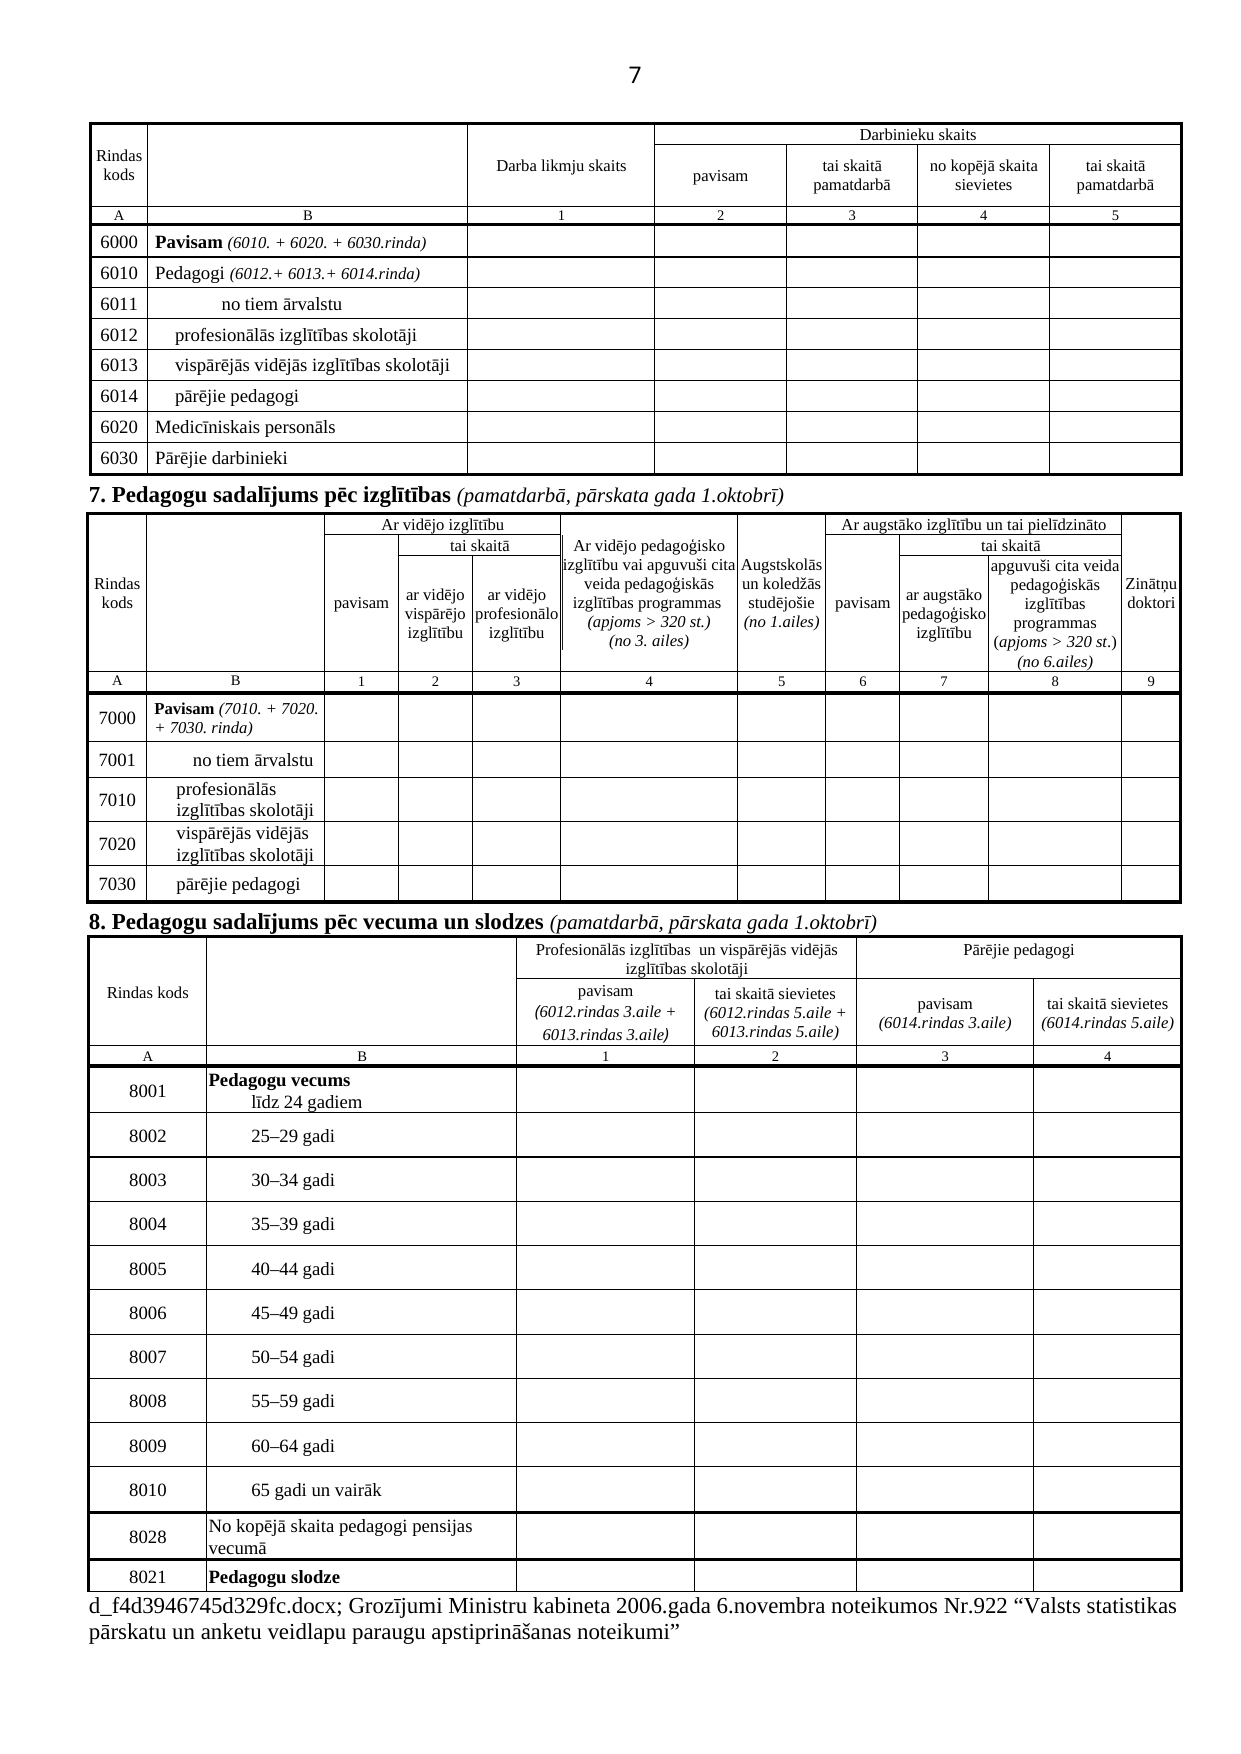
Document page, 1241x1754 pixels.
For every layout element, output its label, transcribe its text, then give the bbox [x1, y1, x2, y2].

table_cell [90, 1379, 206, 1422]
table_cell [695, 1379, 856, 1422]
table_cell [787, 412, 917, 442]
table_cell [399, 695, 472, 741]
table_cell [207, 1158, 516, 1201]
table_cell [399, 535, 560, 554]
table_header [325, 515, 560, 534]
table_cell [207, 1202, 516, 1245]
table_header [148, 125, 467, 206]
table_cell no kopējā skaita sievietes [918, 145, 1049, 206]
table_cell [918, 226, 1049, 256]
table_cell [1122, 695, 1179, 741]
table_cell [468, 258, 654, 287]
table_cell 6000 [92, 226, 147, 256]
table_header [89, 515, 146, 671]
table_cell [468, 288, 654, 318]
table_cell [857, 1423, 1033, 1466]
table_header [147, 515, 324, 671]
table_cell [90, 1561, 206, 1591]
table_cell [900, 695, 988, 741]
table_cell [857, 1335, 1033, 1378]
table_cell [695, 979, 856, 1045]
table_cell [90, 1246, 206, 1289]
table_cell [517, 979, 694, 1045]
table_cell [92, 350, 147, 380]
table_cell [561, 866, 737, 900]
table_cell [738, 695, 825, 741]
table_cell Pavisam (6010. + 6020. + 6030.rinda) [148, 226, 467, 256]
table_cell [787, 226, 917, 256]
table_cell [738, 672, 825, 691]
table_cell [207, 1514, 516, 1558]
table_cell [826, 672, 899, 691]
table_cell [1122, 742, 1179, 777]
table_cell pavisam [655, 145, 786, 206]
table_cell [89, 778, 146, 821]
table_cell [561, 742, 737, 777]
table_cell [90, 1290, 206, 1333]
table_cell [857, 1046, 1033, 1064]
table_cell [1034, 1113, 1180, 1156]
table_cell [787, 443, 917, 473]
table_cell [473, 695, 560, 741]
table_cell B [148, 207, 467, 223]
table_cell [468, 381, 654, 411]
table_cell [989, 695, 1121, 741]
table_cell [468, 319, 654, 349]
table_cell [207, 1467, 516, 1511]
table_cell [468, 226, 654, 256]
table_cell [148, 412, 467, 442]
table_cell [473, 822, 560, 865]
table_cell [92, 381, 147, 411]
text 8. Pedagogu sadalījums pēc vecuma un slodzes (pamatdarbā, pārskata gada 1.oktobrī) [89, 908, 1181, 935]
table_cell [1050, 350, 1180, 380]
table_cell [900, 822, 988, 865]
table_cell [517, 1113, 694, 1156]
table_cell 3 [787, 207, 917, 223]
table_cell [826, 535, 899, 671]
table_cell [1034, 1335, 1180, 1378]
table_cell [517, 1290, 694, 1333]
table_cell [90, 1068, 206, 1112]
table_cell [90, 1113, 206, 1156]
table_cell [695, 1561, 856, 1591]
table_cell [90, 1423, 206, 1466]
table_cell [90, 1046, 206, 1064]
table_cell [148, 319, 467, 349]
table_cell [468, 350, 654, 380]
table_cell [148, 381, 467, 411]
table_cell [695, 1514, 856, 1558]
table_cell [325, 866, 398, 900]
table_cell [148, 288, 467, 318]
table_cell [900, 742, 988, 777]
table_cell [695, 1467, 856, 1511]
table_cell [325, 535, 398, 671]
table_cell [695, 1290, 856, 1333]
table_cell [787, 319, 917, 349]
table_cell 4 [918, 207, 1049, 223]
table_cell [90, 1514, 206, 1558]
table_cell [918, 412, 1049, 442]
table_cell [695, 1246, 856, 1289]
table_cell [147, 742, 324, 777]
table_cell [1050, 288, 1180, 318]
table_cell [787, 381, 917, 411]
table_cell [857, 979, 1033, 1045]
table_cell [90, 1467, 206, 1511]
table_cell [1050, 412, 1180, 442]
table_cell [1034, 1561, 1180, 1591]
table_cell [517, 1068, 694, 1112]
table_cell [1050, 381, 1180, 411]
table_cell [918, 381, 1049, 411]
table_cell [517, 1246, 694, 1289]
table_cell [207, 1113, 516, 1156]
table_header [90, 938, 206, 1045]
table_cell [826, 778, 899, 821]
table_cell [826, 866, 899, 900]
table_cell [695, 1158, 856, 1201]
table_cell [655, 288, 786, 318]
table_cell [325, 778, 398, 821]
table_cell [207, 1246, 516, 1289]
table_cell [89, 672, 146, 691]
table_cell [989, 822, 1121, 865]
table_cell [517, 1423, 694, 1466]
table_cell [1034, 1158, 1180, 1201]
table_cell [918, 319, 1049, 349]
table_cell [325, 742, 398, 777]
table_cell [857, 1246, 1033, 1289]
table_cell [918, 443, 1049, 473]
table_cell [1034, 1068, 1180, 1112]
table_cell [655, 226, 786, 256]
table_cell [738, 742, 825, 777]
table_cell [918, 258, 1049, 287]
table_cell 1 [468, 207, 654, 223]
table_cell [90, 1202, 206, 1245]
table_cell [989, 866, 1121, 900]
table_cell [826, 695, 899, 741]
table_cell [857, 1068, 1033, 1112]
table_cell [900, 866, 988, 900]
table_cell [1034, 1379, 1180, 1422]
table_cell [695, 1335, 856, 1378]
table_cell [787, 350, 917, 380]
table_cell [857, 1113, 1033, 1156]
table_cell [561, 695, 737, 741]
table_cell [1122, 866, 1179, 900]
table_header Rindas kods [92, 125, 147, 206]
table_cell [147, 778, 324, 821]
table_cell 6011 [92, 288, 147, 318]
table_cell A [92, 207, 147, 223]
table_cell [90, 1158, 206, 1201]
table_cell tai skaitā pamatdarbā [787, 145, 917, 206]
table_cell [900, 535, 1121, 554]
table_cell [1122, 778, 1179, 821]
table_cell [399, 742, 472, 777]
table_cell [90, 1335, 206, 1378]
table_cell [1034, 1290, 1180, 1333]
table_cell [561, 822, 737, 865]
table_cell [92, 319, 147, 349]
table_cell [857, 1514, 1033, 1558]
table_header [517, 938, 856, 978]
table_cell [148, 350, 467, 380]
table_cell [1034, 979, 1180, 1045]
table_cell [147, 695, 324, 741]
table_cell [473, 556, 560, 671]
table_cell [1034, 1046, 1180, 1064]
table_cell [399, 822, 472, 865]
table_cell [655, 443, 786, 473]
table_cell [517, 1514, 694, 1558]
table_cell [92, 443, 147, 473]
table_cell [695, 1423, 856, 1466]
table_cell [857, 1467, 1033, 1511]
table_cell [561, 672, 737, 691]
table_header Darbinieku skaits [655, 125, 1180, 144]
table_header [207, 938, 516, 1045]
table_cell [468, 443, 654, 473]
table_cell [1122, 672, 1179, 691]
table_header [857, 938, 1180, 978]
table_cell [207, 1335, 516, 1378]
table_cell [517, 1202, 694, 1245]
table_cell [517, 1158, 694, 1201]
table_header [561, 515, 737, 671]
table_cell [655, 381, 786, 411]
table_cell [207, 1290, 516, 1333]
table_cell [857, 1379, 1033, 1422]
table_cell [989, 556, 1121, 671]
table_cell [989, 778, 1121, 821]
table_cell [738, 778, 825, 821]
table_cell 6010 [92, 258, 147, 287]
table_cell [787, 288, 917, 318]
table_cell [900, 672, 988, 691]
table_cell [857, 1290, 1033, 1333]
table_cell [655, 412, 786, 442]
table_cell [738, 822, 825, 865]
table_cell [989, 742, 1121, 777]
table_cell [1050, 226, 1180, 256]
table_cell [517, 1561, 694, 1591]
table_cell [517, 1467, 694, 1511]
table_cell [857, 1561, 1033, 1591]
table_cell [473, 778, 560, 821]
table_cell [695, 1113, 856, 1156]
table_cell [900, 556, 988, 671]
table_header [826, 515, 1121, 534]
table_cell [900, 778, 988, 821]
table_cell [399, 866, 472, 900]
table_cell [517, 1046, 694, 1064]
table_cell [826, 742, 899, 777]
table_cell Pedagogi (6012.+ 6013.+ 6014.rinda) [148, 258, 467, 287]
table_cell [787, 258, 917, 287]
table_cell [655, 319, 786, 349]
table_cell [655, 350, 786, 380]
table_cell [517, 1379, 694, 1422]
table_cell tai skaitā pamatdarbā [1050, 145, 1180, 206]
table_cell [1050, 258, 1180, 287]
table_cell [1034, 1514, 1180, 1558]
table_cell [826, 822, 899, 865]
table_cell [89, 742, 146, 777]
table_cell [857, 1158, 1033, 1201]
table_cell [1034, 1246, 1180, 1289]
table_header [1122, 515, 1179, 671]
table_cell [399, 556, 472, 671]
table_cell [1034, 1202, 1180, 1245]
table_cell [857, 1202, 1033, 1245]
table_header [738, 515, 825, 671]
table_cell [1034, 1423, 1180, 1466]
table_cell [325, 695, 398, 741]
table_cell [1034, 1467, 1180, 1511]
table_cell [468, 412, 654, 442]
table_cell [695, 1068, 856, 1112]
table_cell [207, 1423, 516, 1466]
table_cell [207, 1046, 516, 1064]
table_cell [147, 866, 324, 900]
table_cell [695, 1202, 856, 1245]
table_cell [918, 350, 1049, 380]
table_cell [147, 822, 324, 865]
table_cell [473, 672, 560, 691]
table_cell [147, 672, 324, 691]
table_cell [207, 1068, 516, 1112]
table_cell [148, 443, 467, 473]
table_header Darba likmju skaits [468, 125, 654, 206]
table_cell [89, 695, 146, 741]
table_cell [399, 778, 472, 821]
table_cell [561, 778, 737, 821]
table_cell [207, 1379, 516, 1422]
text 7. Pedagogu sadalījums pēc izglītības (pamatdarbā, pārskata gada 1.oktobrī) [89, 481, 1181, 507]
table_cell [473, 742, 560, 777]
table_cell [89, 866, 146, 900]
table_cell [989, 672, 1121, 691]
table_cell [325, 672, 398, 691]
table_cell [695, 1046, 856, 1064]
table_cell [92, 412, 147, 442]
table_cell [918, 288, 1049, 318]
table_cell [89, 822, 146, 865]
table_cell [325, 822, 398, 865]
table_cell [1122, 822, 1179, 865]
table_cell [655, 258, 786, 287]
table_cell 2 [655, 207, 786, 223]
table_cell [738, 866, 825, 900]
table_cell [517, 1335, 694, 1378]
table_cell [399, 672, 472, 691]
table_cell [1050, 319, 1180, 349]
table_cell 5 [1050, 207, 1180, 223]
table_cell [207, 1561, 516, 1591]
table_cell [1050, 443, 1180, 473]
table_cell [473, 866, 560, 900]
